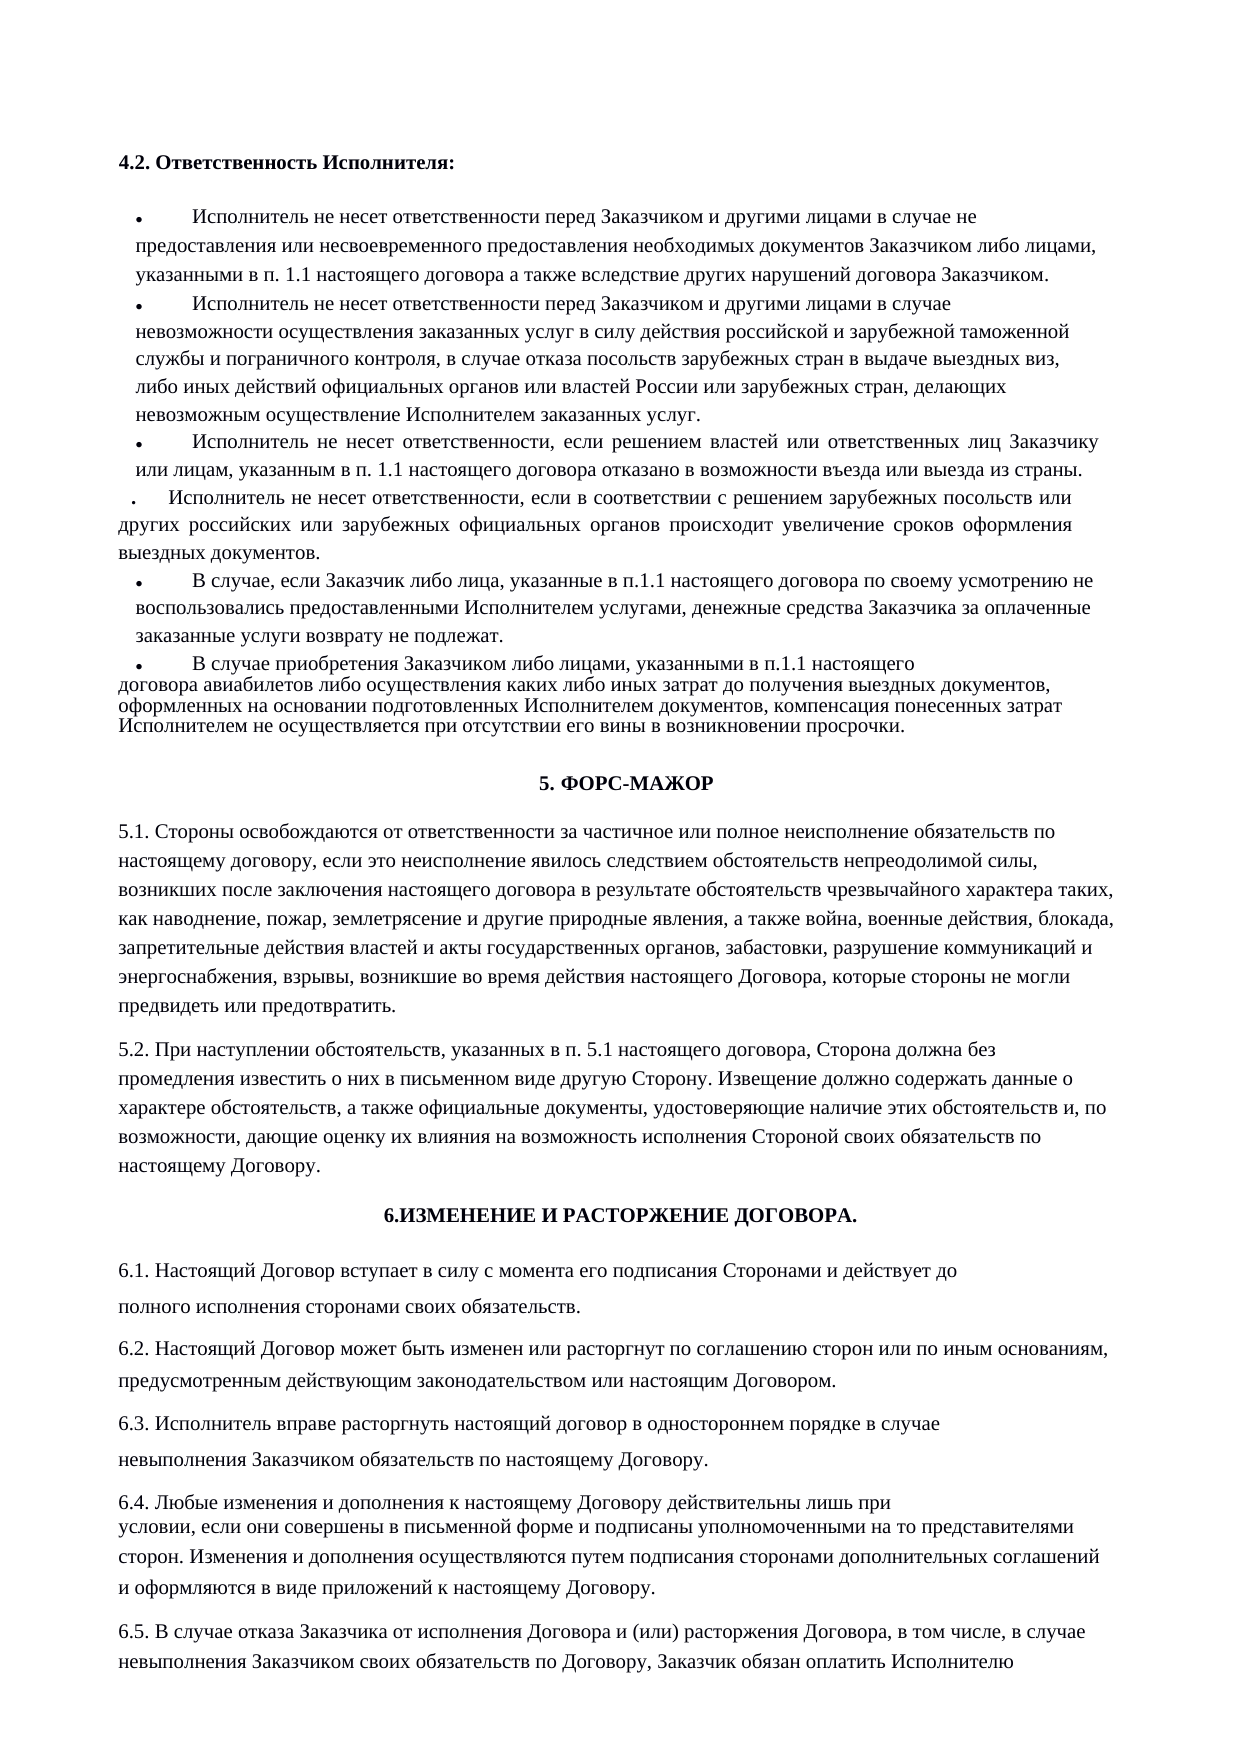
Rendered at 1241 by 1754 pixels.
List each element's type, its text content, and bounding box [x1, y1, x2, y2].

text 4.2. Ответственность Исполнителя: [119, 150, 1117, 174]
list Исполнитель не несет ответственности перед Заказчиком и другими лицами в случае не предоставления или несвоевременного предоставления необходимых документов Заказчиком либо лицами, указанными в п. 1.1 настоящего договора а также вследствие других нарушений договора Заказчиком. [135, 204, 1110, 286]
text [118, 1618, 1110, 1673]
text договора авиабилетов либо осуществления каких либо иных затрат до получения выездных документов, оформленных на основании подготовленных Исполнителем документов, компенсация понесенных затрат Исполнителем не осуществляется при отсутствии его вины в возникновении просрочки. [118, 674, 1117, 737]
list Исполнитель не несет ответственности перед Заказчиком и другими лицами в случае невозможности осуществления заказанных услуг в силу действия российской и зарубежной таможенной службы и пограничного контроля, в случае отказа посольств зарубежных стран в выдаче выездных виз, либо иных действий официальных органов или властей России или зарубежных стран, делающих невозможным осуществление Исполнителем заказанных услуг. [135, 291, 1085, 426]
list Исполнитель не несет ответственности, если решением властей или ответственных лиц Заказчику или лицам, указанным в п. 1.1 настоящего договора отказано в возможности въезда или выезда из страны. [135, 429, 1100, 481]
list ФОРС-МАЖОР [539, 770, 1117, 794]
text 6.ИЗМЕНЕНИЕ И РАСТОРЖЕНИЕ ДОГОВОРА. [118, 1203, 1123, 1227]
text . Исполнитель не несет ответственности, если в соответствии с решением зарубежных посольств или других российских или зарубежных официальных органов происходит увеличение сроков оформления выездных документов. [118, 485, 1073, 564]
text 6.4. Любые изменения и дополнения к настоящему Договору действительны лишь при [118, 1489, 1117, 1514]
text 6.1. Настоящий Договор вступает в силу с момента его подписания Сторонами и действует до полного исполнения сторонами своих обязательств. [118, 1257, 1012, 1318]
text условии, если они совершены в письменной форме и подписаны уполномоченными на то представителями сторон. Изменения и дополнения осуществляются путем подписания сторонами дополнительных соглашений и оформляются в виде приложений к настоящему Договору. [118, 1514, 1117, 1599]
text 5.2. При наступлении обстоятельств, указанных в п. 5.1 настоящего договора, Сторона должна без промедления известить о них в письменном виде другую Сторону. Извещение должно содержать данные о характере обстоятельств, а также официальные документы, удостоверяющие наличие этих обстоятельств и, по возможности, дающие оценку их влияния на возможность исполнения Стороной своих обязательств по настоящему Договору. [118, 1037, 1114, 1177]
text 6.3. Исполнитель вправе расторгнуть настоящий договор в одностороннем порядке в случае невыполнения Заказчиком обязательств по настоящему Договору. [118, 1411, 1058, 1471]
list В случае приобретения Заказчиком либо лицами, указанными в п.1.1 настоящего [135, 651, 1117, 674]
text 6.2. Настоящий Договор может быть изменен или расторгнут по соглашению сторон или по иным основаниям, предусмотренным действующим законодательством или настоящим Договором. [118, 1336, 1117, 1392]
list В случае, если Заказчик либо лица, указанные в п.1.1 настоящего договора по своему усмотрению не воспользовались предоставленными Исполнителем услугами, денежные средства Заказчика за оплаченные заказанные услуги возврату не подлежат. [135, 568, 1104, 647]
text 5.1. Стороны освобождаются от ответственности за частичное или полное неисполнение обязательств по настоящему договору, если это неисполнение явилось следствием обстоятельств непреодолимой силы, возникших после заключения настоящего договора в результате обстоятельств чрезвычайного характера таких, как наводнение, пожар, землетрясение и другие природные явления, а также война, военные действия, блокада, запретительные действия властей и акты государственных органов, забастовки, разрушение коммуникаций и энергоснабжения, взрывы, возникшие во время действия настоящего Договора, которые стороны не могли предвидеть или предотвратить. [118, 818, 1117, 1017]
